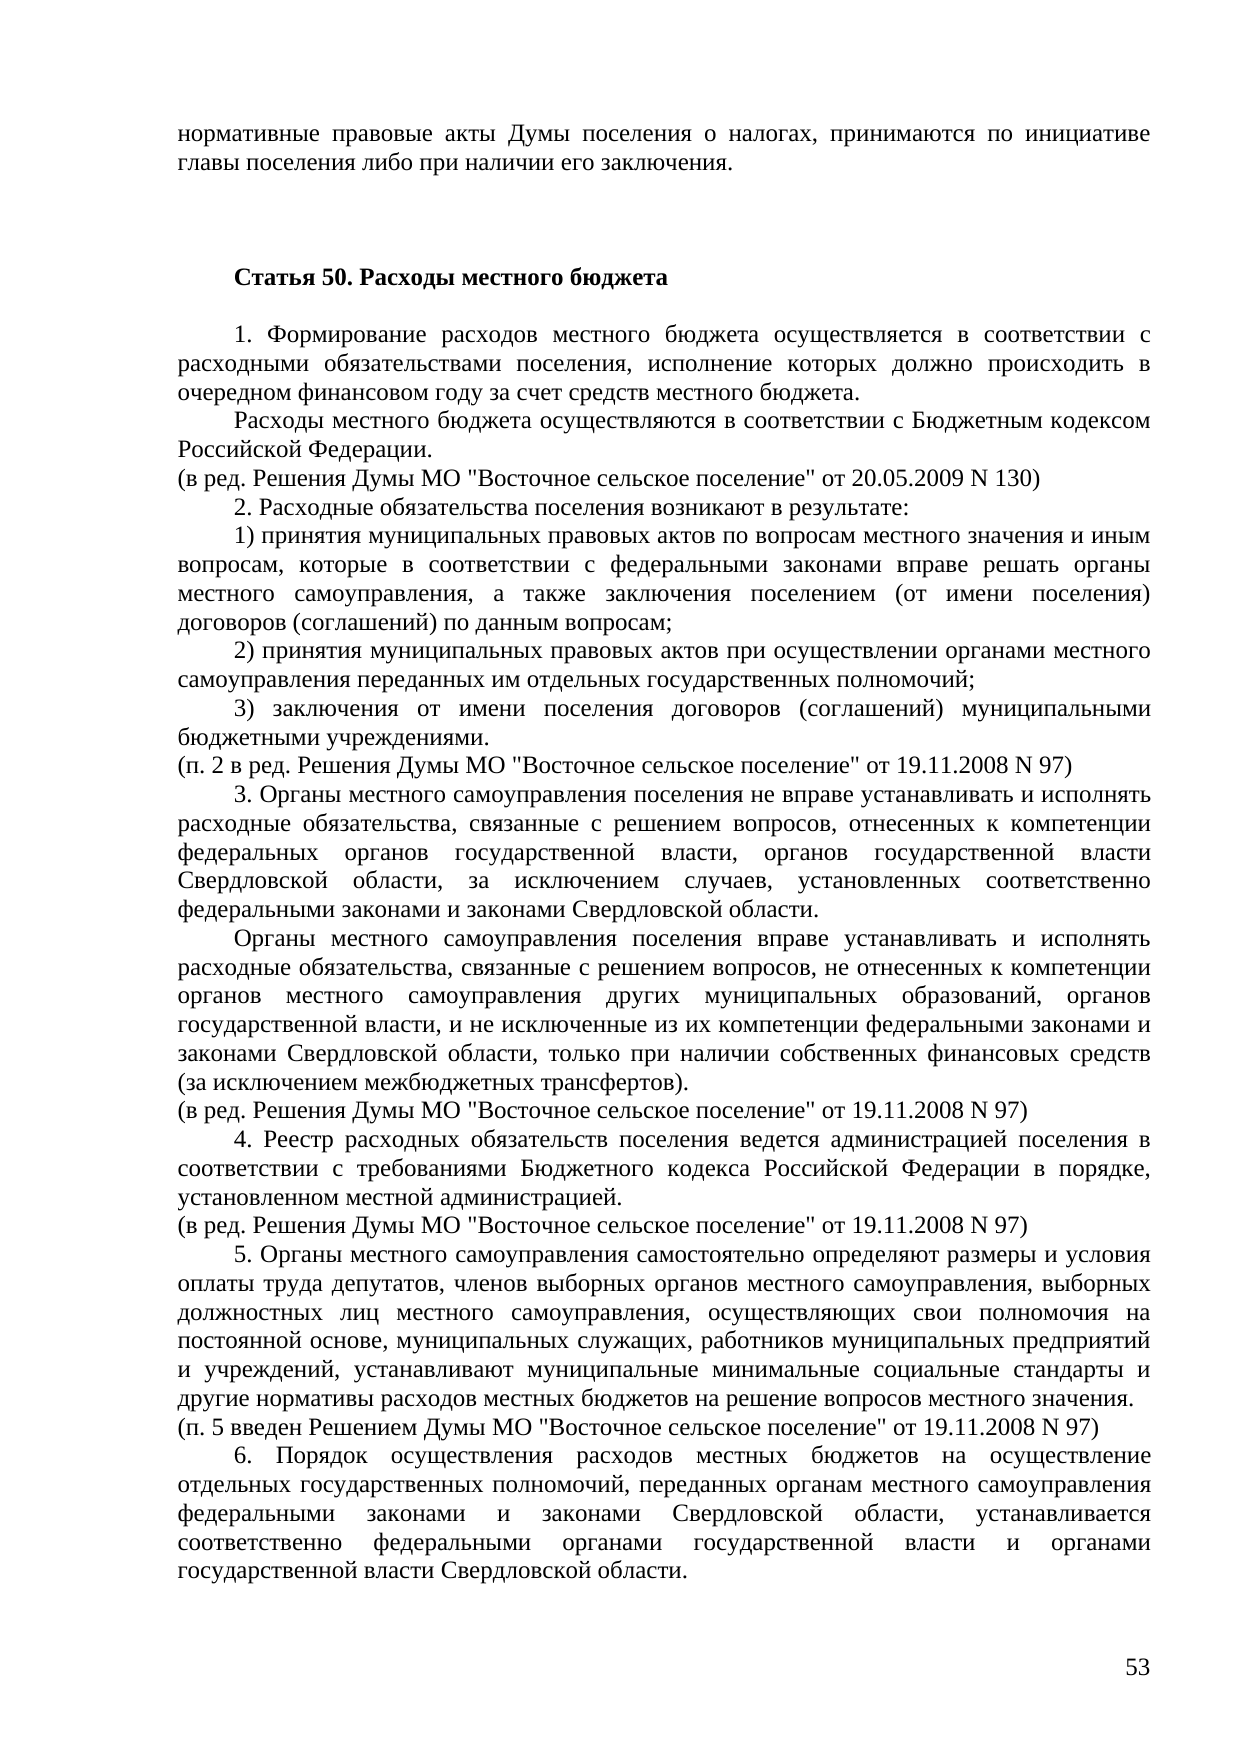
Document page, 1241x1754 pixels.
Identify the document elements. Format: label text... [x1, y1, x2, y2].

text (п. 5 введен Решением Думы МО "Восточное сельское поселение" от 19.11.2008 N 97) [177, 1412, 1152, 1441]
text 3) заключения от имени поселения договоров (соглашений) муниципальными бюджетными учреждениями. [177, 693, 1152, 751]
text (в ред. Решения Думы МО "Восточное сельское поселение" от 19.11.2008 N 97) [177, 1096, 1152, 1124]
text (п. 2 в ред. Решения Думы МО "Восточное сельское поселение" от 19.11.2008 N 97) [177, 751, 1152, 779]
list Статья 50. Расходы местного бюджета [177, 262, 1152, 291]
text 1. Формирование расходов местного бюджета осуществляется в соответствии с расходными обязательствами поселения, исполнение которых должно происходить в очередном финансовом году за счет средств местного бюджета. [177, 319, 1152, 406]
text 1) принятия муниципальных правовых актов по вопросам местного значения и иным вопросам, которые в соответствии с федеральными законами вправе решать органы местного самоуправления, а также заключения поселением (от имени поселения) договоров (соглашений) по данным вопросам; [177, 521, 1152, 636]
text 5. Органы местного самоуправления самостоятельно определяют размеры и условия оплаты труда депутатов, членов выборных органов местного самоуправления, выборных должностных лиц местного самоуправления, осуществляющих свои полномочия на постоянной основе, муниципальных служащих, работников муниципальных предприятий и учреждений, устанавливают муниципальные минимальные социальные стандарты и другие нормативы расходов местных бюджетов на решение вопросов местного значения. [177, 1239, 1152, 1412]
text 2. Расходные обязательства поселения возникают в результате: [177, 492, 1152, 521]
text 4. Реестр расходных обязательств поселения ведется администрацией поселения в соответствии с требованиями Бюджетного кодекса Российской Федерации в порядке, установленном местной администрацией. [177, 1124, 1152, 1211]
text (в ред. Решения Думы МО "Восточное сельское поселение" от 20.05.2009 N 130) [177, 463, 1152, 492]
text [177, 118, 1152, 176]
text (в ред. Решения Думы МО "Восточное сельское поселение" от 19.11.2008 N 97) [177, 1211, 1152, 1239]
text 2) принятия муниципальных правовых актов при осуществлении органами местного самоуправления переданных им отдельных государственных полномочий; [177, 636, 1152, 693]
text Расходы местного бюджета осуществляются в соответствии с Бюджетным кодексом Российской Федерации. [177, 406, 1152, 463]
text 3. Органы местного самоуправления поселения не вправе устанавливать и исполнять расходные обязательства, связанные с решением вопросов, отнесенных к компетенции федеральных органов государственной власти, органов государственной власти Свердловской области, за исключением случаев, установленных соответственно федеральными законами и законами Свердловской области. [177, 779, 1152, 923]
text Органы местного самоуправления поселения вправе устанавливать и исполнять расходные обязательства, связанные с решением вопросов, не отнесенных к компетенции органов местного самоуправления других муниципальных образований, органов государственной власти, и не исключенные из их компетенции федеральными законами и законами Свердловской области, только при наличии собственных финансовых средств (за исключением межбюджетных трансфертов). [177, 923, 1152, 1096]
text 6. Порядок осуществления расходов местных бюджетов на осуществление отдельных государственных полномочий, переданных органам местного самоуправления федеральными законами и законами Свердловской области, устанавливается соответственно федеральными органами государственной власти и органами государственной власти Свердловской области. [177, 1441, 1152, 1584]
